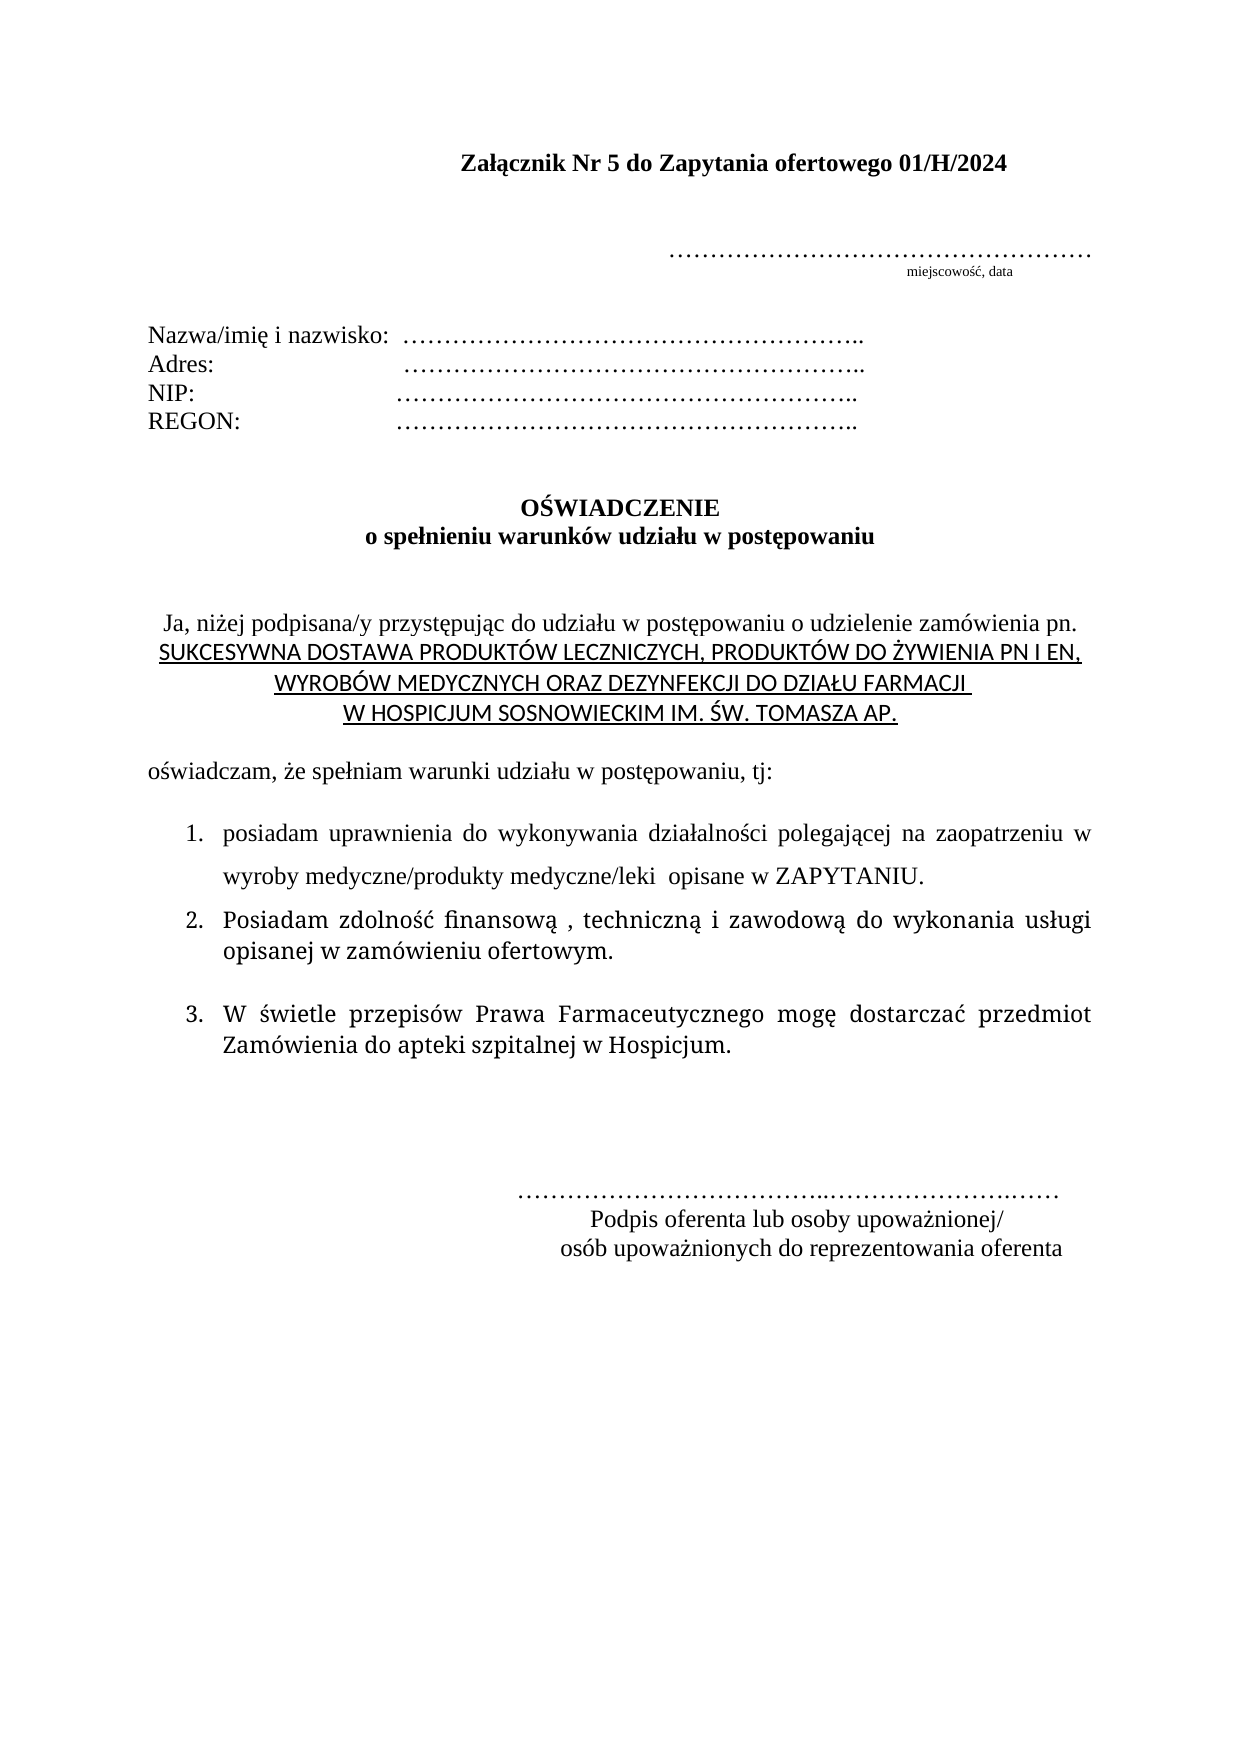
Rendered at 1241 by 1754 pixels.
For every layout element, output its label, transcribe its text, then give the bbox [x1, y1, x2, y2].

text Ja, niżej podpisana/y przystępując do udziału w postępowaniu o udzielenie zamówienia pn. SUKCESYWNA DOSTAWA PRODUKTÓW LECZNICZYCH, PRODUKTÓW DO ŻYWIENIA PN I EN, WYROBÓW MEDYCZNYCH ORAZ DEZYNFEKCJI DO DZIAŁU FARMACJI [148, 608, 1093, 697]
text Podpis oferenta lub osoby upoważnionej/ [590, 1204, 1093, 1233]
text oświadczam, że spełniam warunki udziału w postępowaniu, tj: [148, 756, 1093, 785]
list posiadam uprawnienia do wykonywania działalności polegającej na zaopatrzeniu w wyroby medyczne/produkty medyczne/leki opisane w ZAPYTANIU. [185, 818, 1093, 889]
text REGON: ……………………………………………….. [148, 406, 1093, 435]
text ………………………………..………………….…… [516, 1175, 1093, 1204]
text Nazwa/imię i nazwisko: ……………………………………………….. [148, 320, 1093, 349]
list W świetle przepisów Prawa Farmaceutycznego mogę dostarczać przedmiot Zamówienia do apteki szpitalnej w Hospicjum. [185, 998, 1093, 1060]
text …………………………………………… [148, 234, 1093, 263]
text NIP: ……………………………………………….. [148, 378, 1093, 406]
text OŚWIADCZENIE [148, 493, 1093, 521]
text osób upoważnionych do reprezentowania oferenta [148, 1233, 1093, 1261]
text Adres: ……………………………………………….. [148, 349, 1093, 378]
text Załącznik Nr 5 do Zapytania ofertowego 01/H/2024 [148, 148, 1093, 176]
text miejscowość, data [811, 263, 1093, 291]
text o spełnieniu warunków udziału w postępowaniu [148, 521, 1093, 550]
list Posiadam zdolność finansową , techniczną i zawodową do wykonania usługi opisanej w zamówieniu ofertowym. [185, 904, 1093, 966]
text W HOSPICJUM SOSNOWIECKIM IM. ŚW. TOMASZA AP. [148, 697, 1093, 728]
